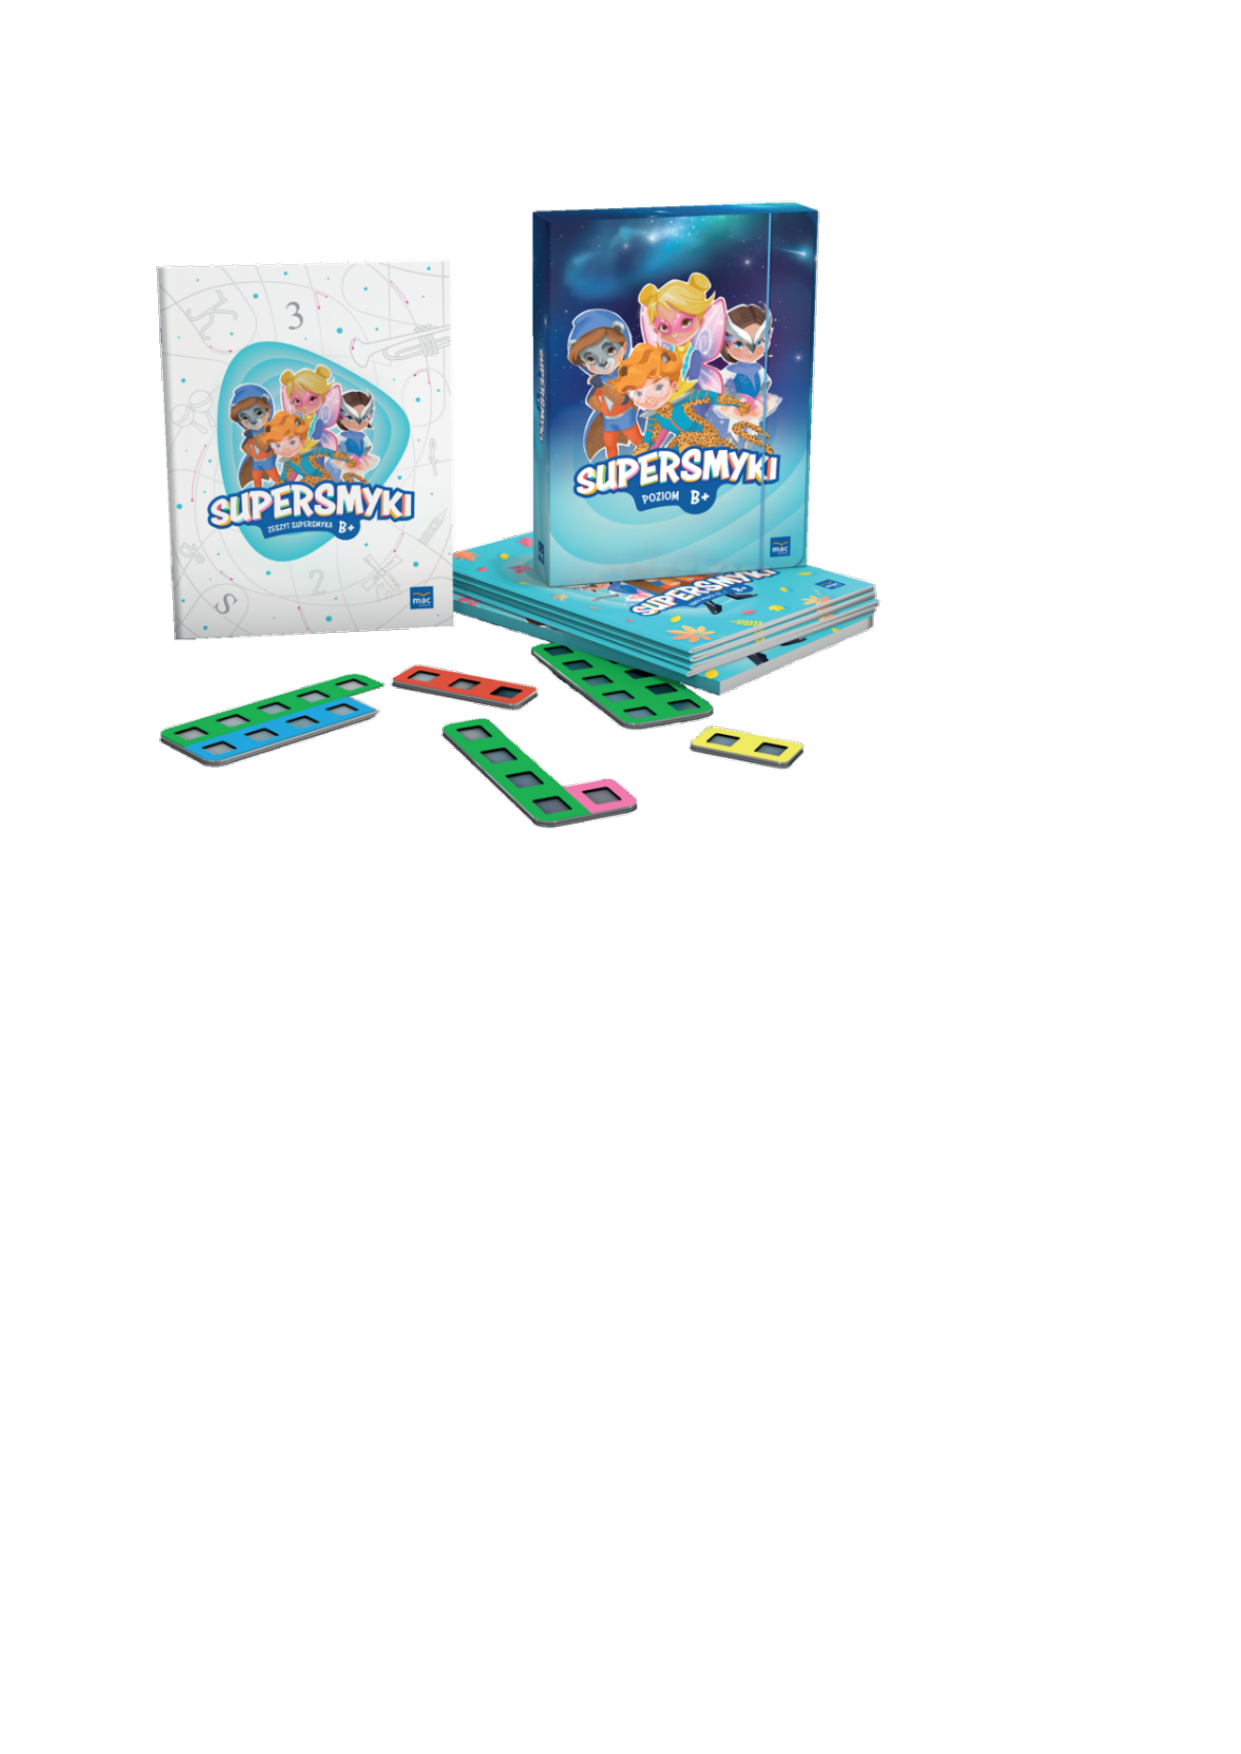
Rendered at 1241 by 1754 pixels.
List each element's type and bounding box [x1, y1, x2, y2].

picture [147, 147, 885, 886]
